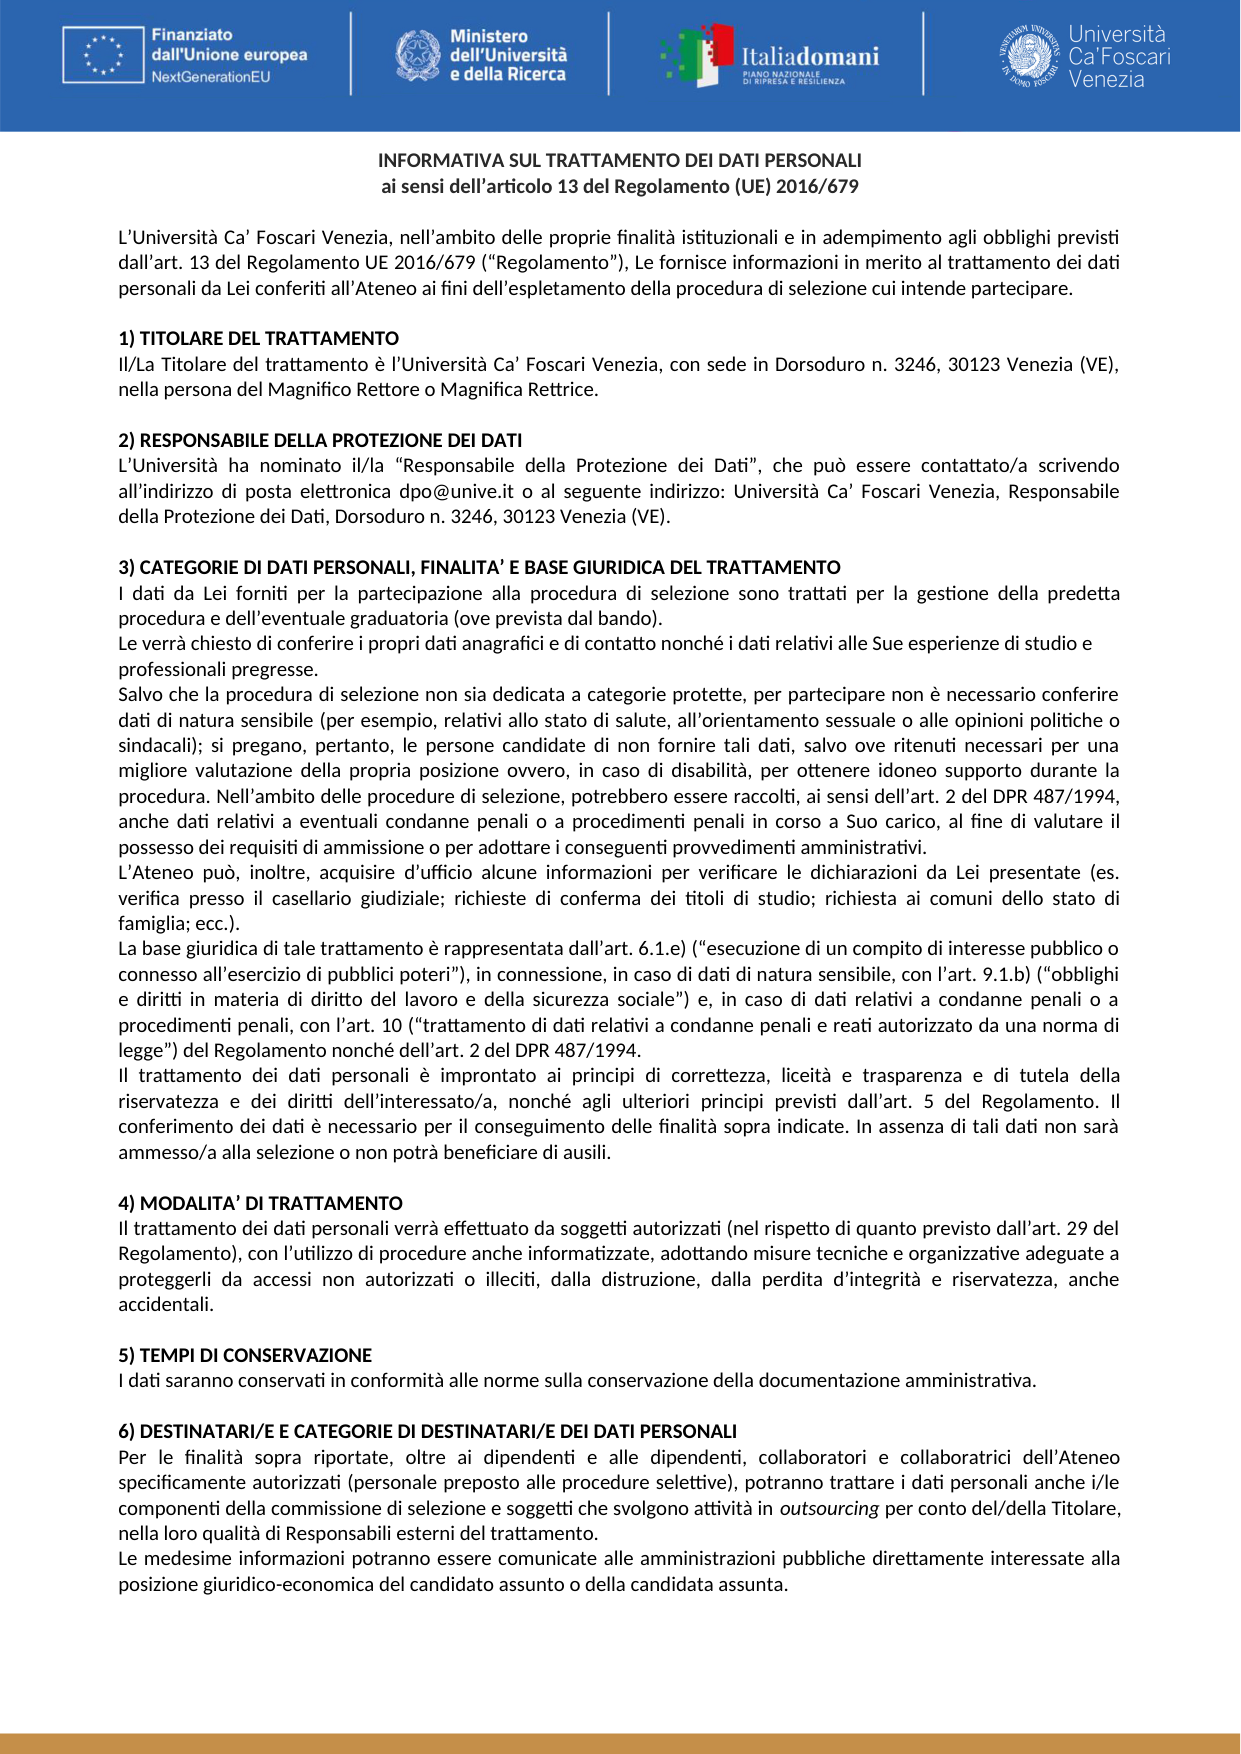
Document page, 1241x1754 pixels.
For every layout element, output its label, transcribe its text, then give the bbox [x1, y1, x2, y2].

text L’Università Ca’ Foscari Venezia, nell’ambito delle proprie finalità istituzionali e in adempimento agli obblighi previsti dall’art. 13 del Regolamento UE 2016/679 (“Regolamento”), Le fornisce informazioni in merito al trattamento dei dati personali da Lei conferiti all’Ateneo ai fini dell’espletamento della procedura di selezione cui intende partecipare. [118, 224, 1122, 300]
text 2) RESPONSABILE DELLA PROTEZIONE DEI DATI [118, 427, 1122, 453]
text I dati saranno conservati in conformità alle norme sulla conservazione della documentazione amministrativa. [118, 1368, 1122, 1393]
text professionali pregresse. [118, 656, 1122, 681]
text Per le finalità sopra riportate, oltre ai dipendenti e alle dipendenti, collaboratori e collaboratrici dell’Ateneo specificamente autorizzati (personale preposto alle procedure selettive), potranno trattare i dati personali anche i/le componenti della commissione di selezione e soggetti che svolgono attività in outsourcing per conto del/della Titolare, nella loro qualità di Responsabili esterni del trattamento. [118, 1444, 1122, 1546]
text Salvo che la procedura di selezione non sia dedicata a categorie protette, per partecipare non è necessario conferire dati di natura sensibile (per esempio, relativi allo stato di salute, all’orientamento sessuale o alle opinioni politiche o sindacali); si pregano, pertanto, le persone candidate di non fornire tali dati, salvo ove ritenuti necessari per una migliore valutazione della propria posizione ovvero, in caso di disabilità, per ottenere idoneo supporto durante la procedura. Nell’ambito delle procedure di selezione, potrebbero essere raccolti, ai sensi dell’art. 2 del DPR 487/1994, anche dati relativi a eventuali condanne penali o a procedimenti penali in corso a Suo carico, al fine di valutare il possesso dei requisiti di ammissione o per adottare i conseguenti provvedimenti amministrativi. [118, 681, 1122, 859]
text I dati da Lei forniti per la partecipazione alla procedura di selezione sono trattati per la gestione della predetta procedura e dell’eventuale graduatoria (ove prevista dal bando). [118, 580, 1122, 631]
text 1) TITOLARE DEL TRATTAMENTO [118, 326, 1122, 351]
text Il/La Titolare del trattamento è l’Università Ca’ Foscari Venezia, con sede in Dorsoduro n. 3246, 30123 Venezia (VE), nella persona del Magnifico Rettore o Magnifica Rettrice. [118, 351, 1122, 402]
text Il trattamento dei dati personali è improntato ai principi di correttezza, liceità e trasparenza e di tutela della riservatezza e dei diritti dell’interessato/a, nonché agli ulteriori principi previsti dall’art. 5 del Regolamento. Il conferimento dei dati è necessario per il conseguimento delle finalità sopra indicate. In assenza di tali dati non sarà ammesso/a alla selezione o non potrà beneficiare di ausili. [118, 1063, 1122, 1164]
picture [0, 0, 1241, 1754]
text Le medesime informazioni potranno essere comunicate alle amministrazioni pubbliche direttamente interessate alla posizione giuridico-economica del candidato assunto o della candidata assunta. [118, 1546, 1122, 1596]
text 4) MODALITA’ DI TRATTAMENTO [118, 1190, 1122, 1215]
text 3) CATEGORIE DI DATI PERSONALI, FINALITA’ E BASE GIURIDICA DEL TRATTAMENTO [118, 554, 1122, 580]
text Il trattamento dei dati personali verrà effettuato da soggetti autorizzati (nel rispetto di quanto previsto dall’art. 29 del Regolamento), con l’utilizzo di procedure anche informatizzate, adottando misure tecniche e organizzative adeguate a proteggerli da accessi non autorizzati o illeciti, dalla distruzione, dalla perdita d’integrità e riservatezza, anche accidentali. [118, 1215, 1122, 1317]
text 5) TEMPI DI CONSERVAZIONE [118, 1342, 1122, 1368]
text L’Ateneo può, inoltre, acquisire d’ufficio alcune informazioni per verificare le dichiarazioni da Lei presentate (es. verifica presso il casellario giudiziale; richieste di conferma dei titoli di studio; richiesta ai comuni dello stato di famiglia; ecc.). [118, 859, 1122, 936]
text INFORMATIVA SUL TRATTAMENTO DEI DATI PERSONALI [118, 148, 1122, 173]
text 6) DESTINATARI/E E CATEGORIE DI DESTINATARI/E DEI DATI PERSONALI [118, 1418, 1122, 1444]
text Le verrà chiesto di conferire i propri dati anagrafici e di contatto nonché i dati relativi alle Sue esperienze di studio e [118, 631, 1122, 656]
text La base giuridica di tale trattamento è rappresentata dall’art. 6.1.e) (“esecuzione di un compito di interesse pubblico o connesso all’esercizio di pubblici poteri”), in connessione, in caso di dati di natura sensibile, con l’art. 9.1.b) (“obblighi e diritti in materia di diritto del lavoro e della sicurezza sociale”) e, in caso di dati relativi a condanne penali o a procedimenti penali, con l’art. 10 (“trattamento di dati relativi a condanne penali e reati autorizzato da una norma di legge”) del Regolamento nonché dell’art. 2 del DPR 487/1994. [118, 936, 1122, 1063]
text L’Università ha nominato il/la “Responsabile della Protezione dei Dati”, che può essere contattato/a scrivendo all’indirizzo di posta elettronica dpo@unive.it o al seguente indirizzo: Università Ca’ Foscari Venezia, Responsabile della Protezione dei Dati, Dorsoduro n. 3246, 30123 Venezia (VE). [118, 453, 1122, 529]
text ai sensi dell’articolo 13 del Regolamento (UE) 2016/679 [118, 173, 1122, 198]
